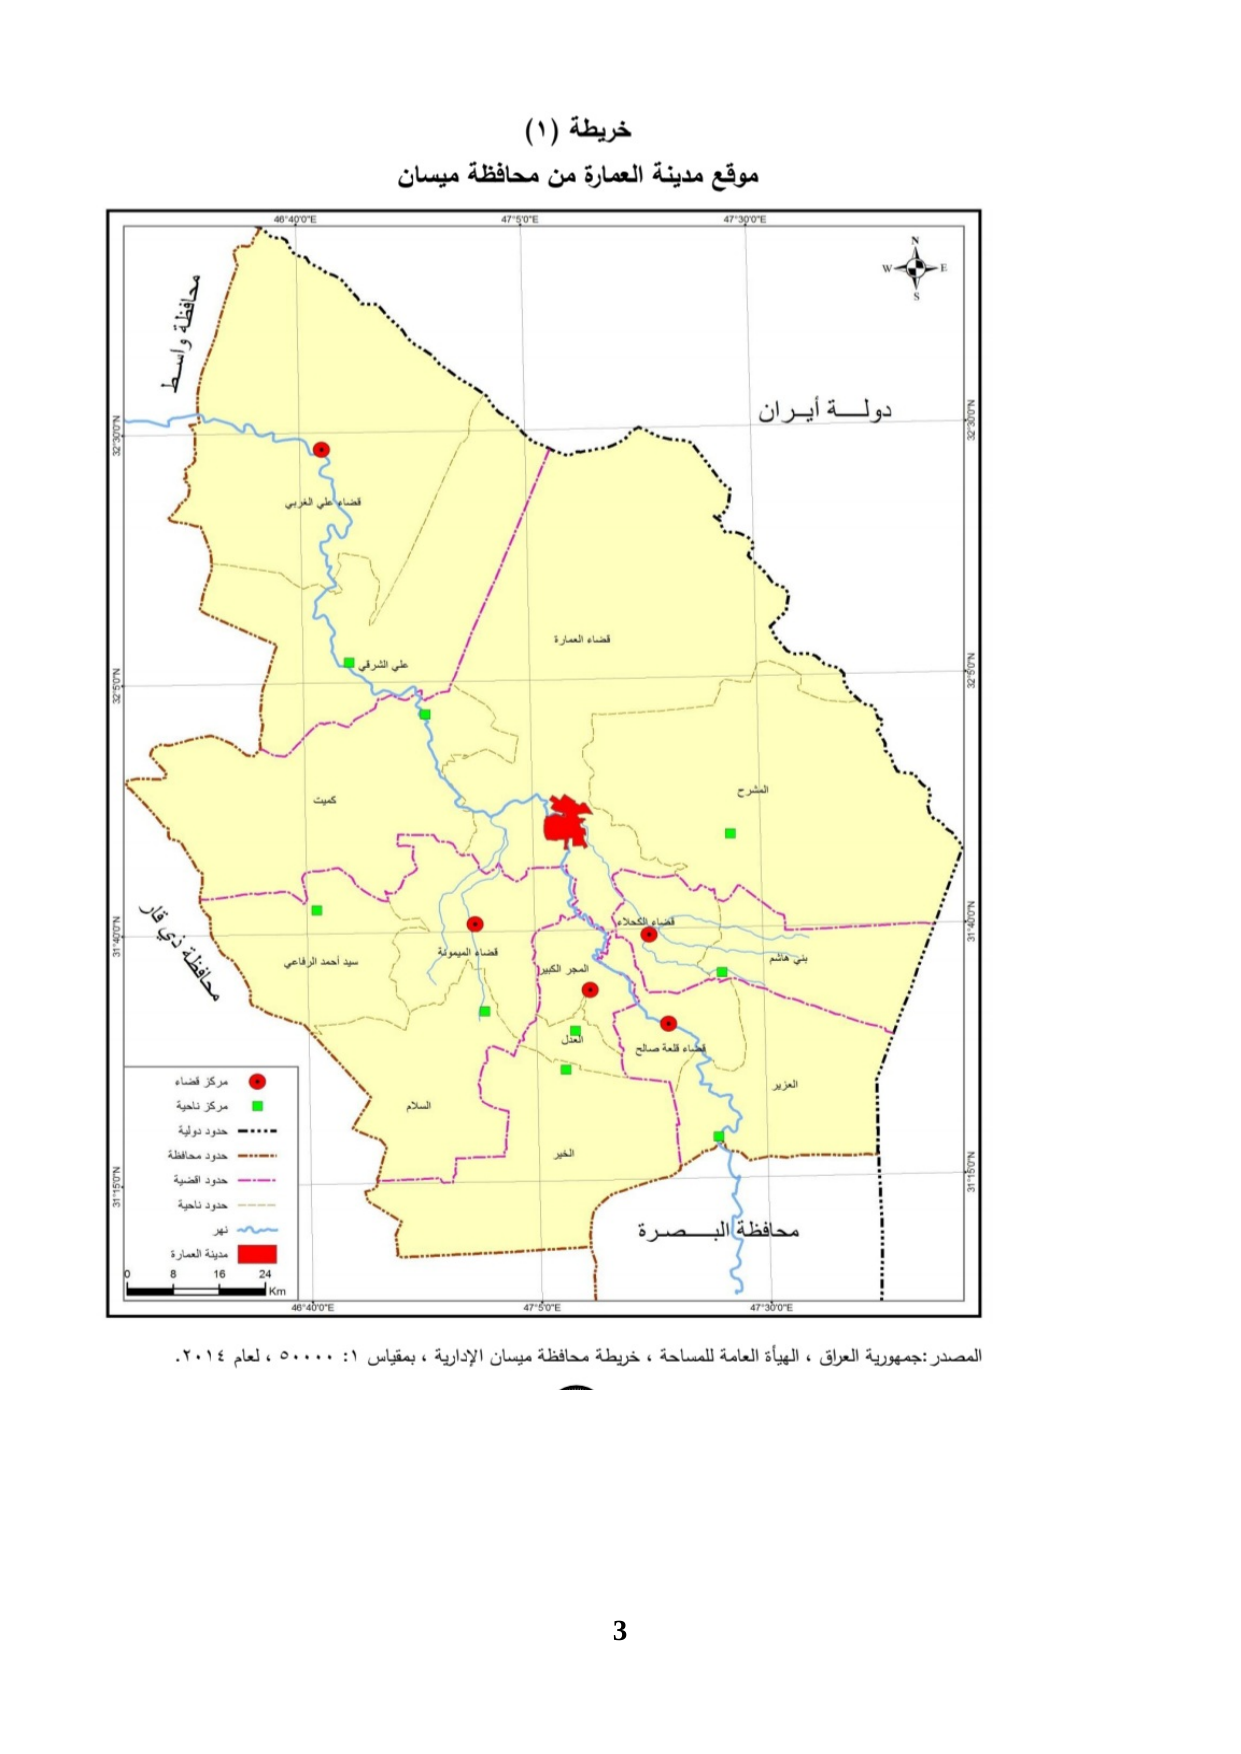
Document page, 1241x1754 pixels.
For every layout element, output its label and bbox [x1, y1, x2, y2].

picture [28, 103, 1190, 1390]
